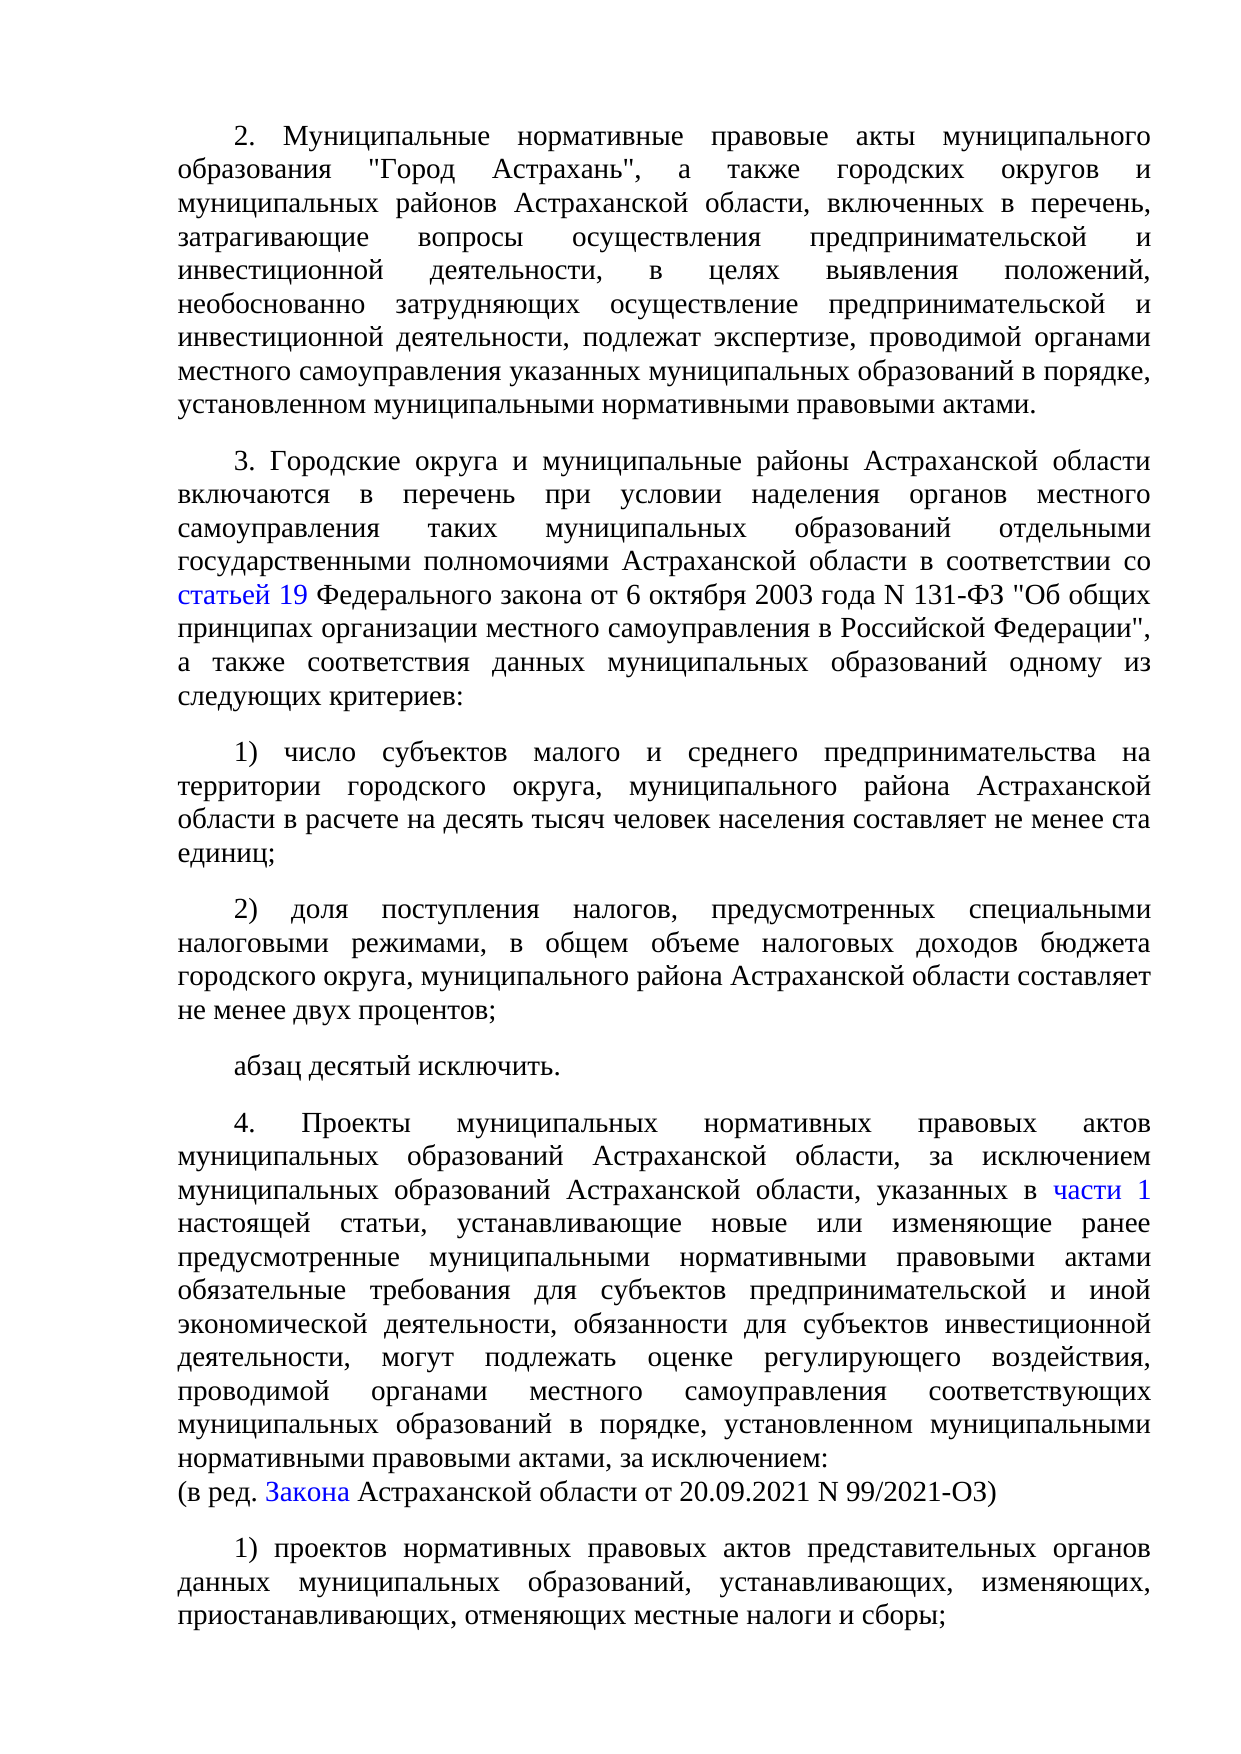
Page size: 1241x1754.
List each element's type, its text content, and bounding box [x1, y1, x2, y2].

text 2. Муниципальные нормативные правовые акты муниципального образования "Город Астрахань", а также городских округов и муниципальных районов Астраханской области, включенных в перечень, затрагивающие вопросы осуществления предпринимательской и инвестиционной деятельности, в целях выявления положений, необоснованно затрудняющих осуществление предпринимательской и инвестиционной деятельности, подлежат экспертизе, проводимой органами местного самоуправления указанных муниципальных образований в порядке, установленном муниципальными нормативными правовыми актами. [177, 118, 1152, 420]
text 1) число субъектов малого и среднего предпринимательства на территории городского округа, муниципального района Астраханской области в расчете на десять тысяч человек населения составляет не менее ста единиц; [177, 734, 1152, 868]
text абзац десятый исключить. [177, 1048, 1152, 1082]
text 3. Городские округа и муниципальные районы Астраханской области включаются в перечень при условии наделения органов местного самоуправления таких муниципальных образований отдельными государственными полномочиями Астраханской области в соответствии со статьей 19 Федерального закона от 6 октября 2003 года N 131-ФЗ "Об общих принципах организации местного самоуправления в Российской Федерации", а также соответствия данных муниципальных образований одному из следующих критериев: [177, 443, 1152, 711]
text 1) проектов нормативных правовых актов представительных органов данных муниципальных образований, устанавливающих, изменяющих, приостанавливающих, отменяющих местные налоги и сборы; [177, 1530, 1152, 1631]
text 2) доля поступления налогов, предусмотренных специальными налоговыми режимами, в общем объеме налоговых доходов бюджета городского округа, муниципального района Астраханской области составляет не менее двух процентов; [177, 891, 1152, 1025]
text 4. Проекты муниципальных нормативных правовых актов муниципальных образований Астраханской области, за исключением муниципальных образований Астраханской области, указанных в части 1 настоящей статьи, устанавливающие новые или изменяющие ранее предусмотренные муниципальными нормативными правовыми актами обязательные требования для субъектов предпринимательской и иной экономической деятельности, обязанности для субъектов инвестиционной деятельности, могут подлежать оценке регулирующего воздействия, проводимой органами местного самоуправления соответствующих муниципальных образований в порядке, установленном муниципальными нормативными правовыми актами, за исключением: [177, 1105, 1152, 1474]
text (в ред. Закона Астраханской области от 20.09.2021 N 99/2021-ОЗ) [177, 1474, 1152, 1507]
